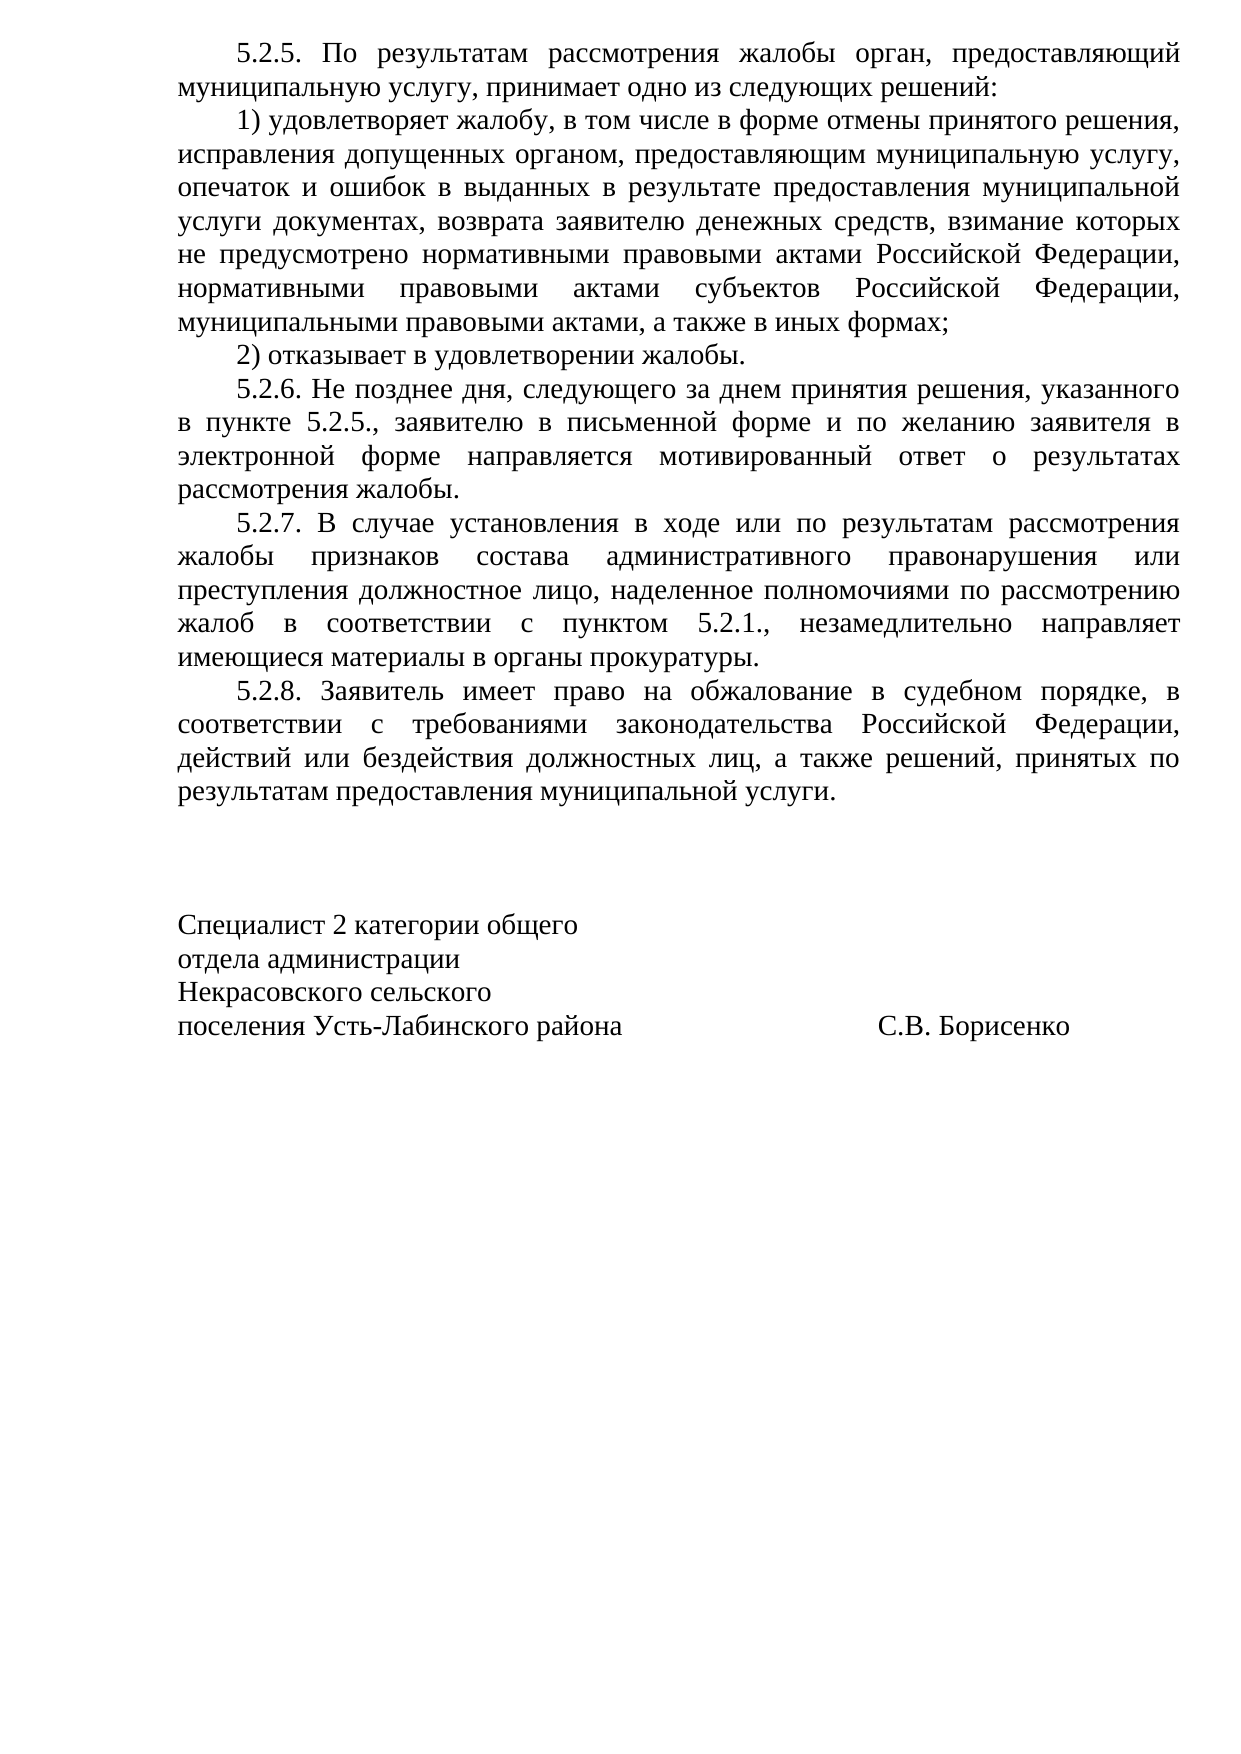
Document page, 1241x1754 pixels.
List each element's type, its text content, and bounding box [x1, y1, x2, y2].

text 5.2.6. Не позднее дня, следующего за днем принятия решения, указанного в пункте 5.2.5., заявителю в письменной форме и по желанию заявителя в электронной форме направляется мотивированный ответ о результатах рассмотрения жалобы. [177, 371, 1181, 505]
text 5.2.7. В случае установления в ходе или по результатам рассмотрения жалобы признаков состава административного правонарушения или преступления должностное лицо, наделенное полномочиями по рассмотрению жалоб в соответствии с пунктом 5.2.1., незамедлительно направляет имеющиеся материалы в органы прокуратуры. [177, 505, 1181, 673]
text 5.2.8. Заявитель имеет право на обжалование в судебном порядке, в соответствии с требованиями законодательства Российской Федерации, действий или бездействия должностных лиц, а также решений, принятых по результатам предоставления муниципальной услуги. [177, 673, 1181, 807]
text отдела администрации [177, 941, 1181, 974]
text поселения Усть-Лабинского района С.В. Борисенко [177, 1008, 1181, 1042]
text 2) отказывает в удовлетворении жалобы. [177, 337, 1181, 371]
text Специалист 2 категории общего [177, 907, 1181, 941]
text 1) удовлетворяет жалобу, в том числе в форме отмены принятого решения, исправления допущенных органом, предоставляющим муниципальную услугу, опечаток и ошибок в выданных в результате предоставления муниципальной услуги документах, возврата заявителю денежных средств, взимание которых не предусмотрено нормативными правовыми актами Российской Федерации, нормативными правовыми актами субъектов Российской Федерации, муниципальными правовыми актами, а также в иных формах; [177, 102, 1181, 337]
text Некрасовского сельского [177, 974, 1181, 1008]
text 5.2.5. По результатам рассмотрения жалобы орган, предоставляющий муниципальную услугу, принимает одно из следующих решений: [177, 35, 1181, 102]
